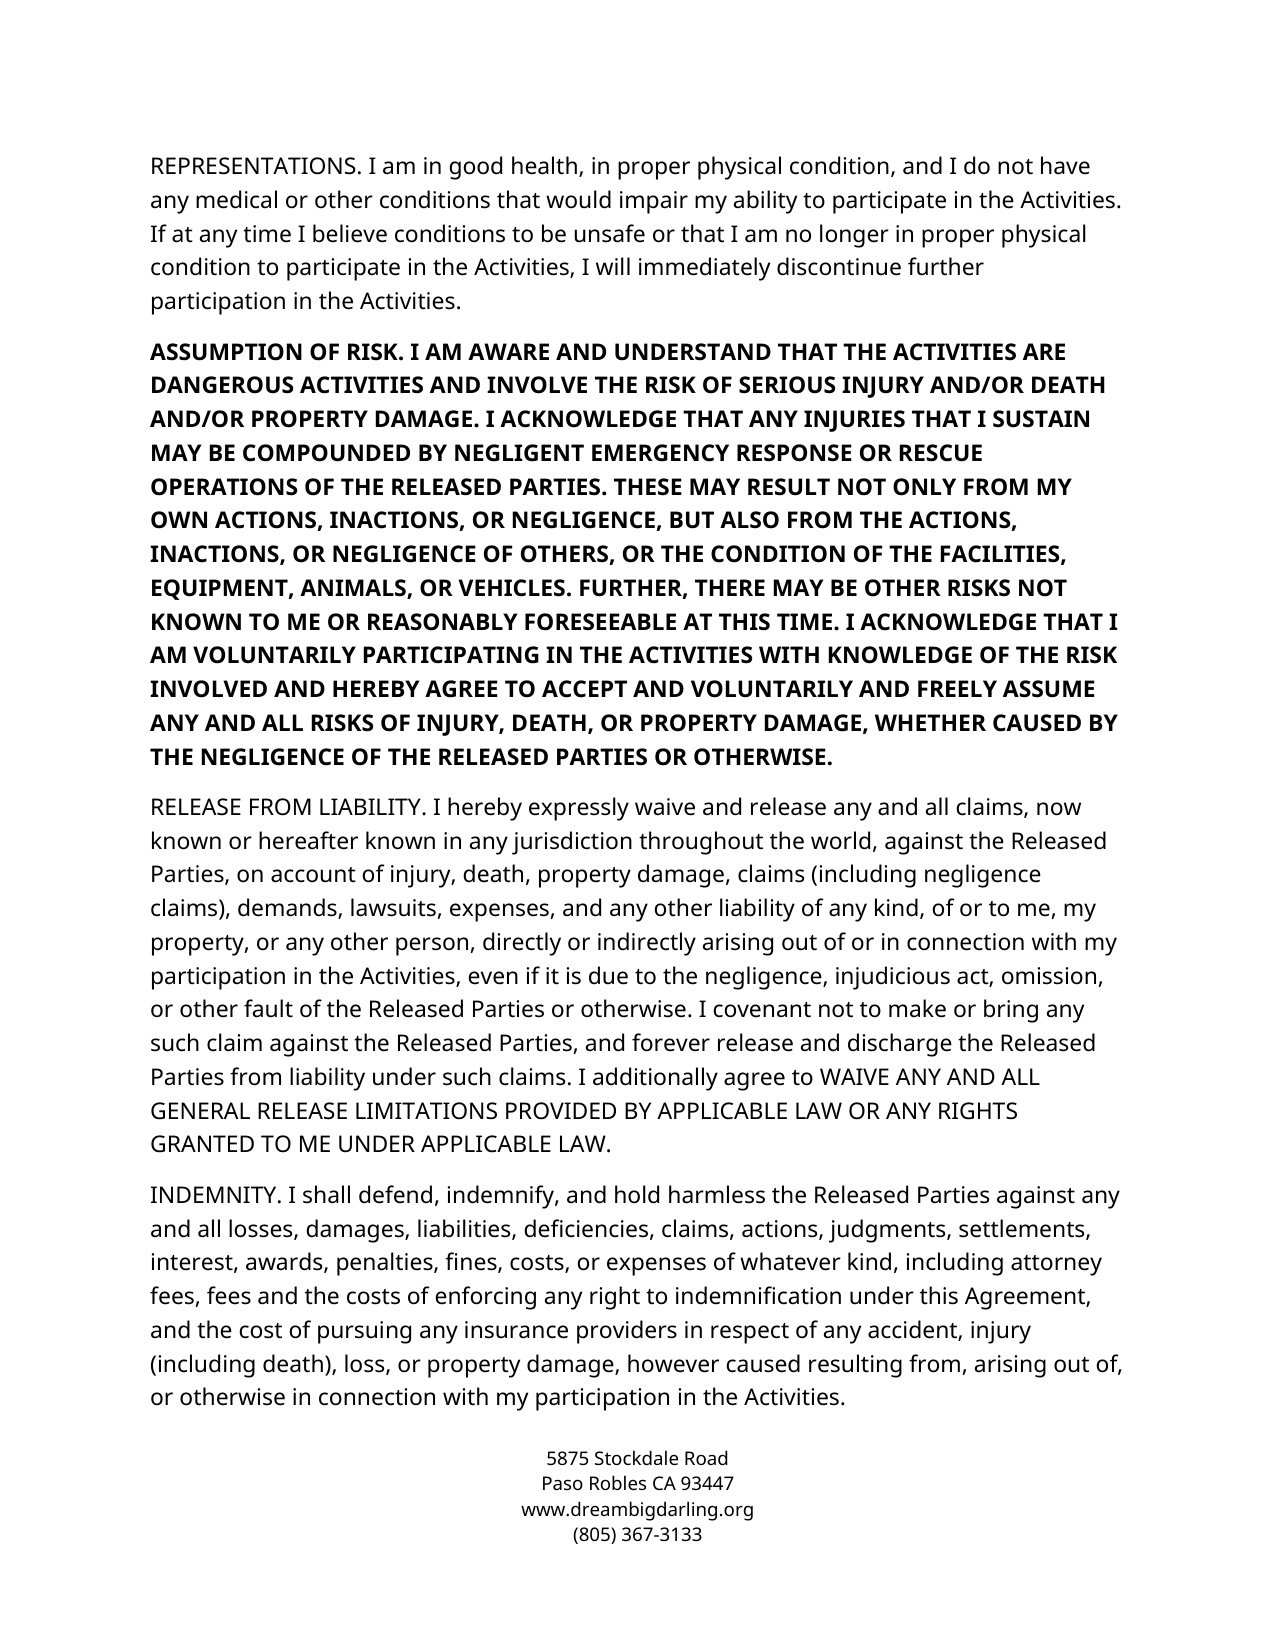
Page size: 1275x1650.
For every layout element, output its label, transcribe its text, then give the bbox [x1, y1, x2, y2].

text ASSUMPTION OF RISK. I AM AWARE AND UNDERSTAND THAT THE ACTIVITIES ARE DANGEROUS ACTIVITIES AND INVOLVE THE RISK OF SERIOUS INJURY AND/OR DEATH AND/OR PROPERTY DAMAGE. I ACKNOWLEDGE THAT ANY INJURIES THAT I SUSTAIN MAY BE COMPOUNDED BY NEGLIGENT EMERGENCY RESPONSE OR RESCUE OPERATIONS OF THE RELEASED PARTIES. THESE MAY RESULT NOT ONLY FROM MY OWN ACTIONS, INACTIONS, OR NEGLIGENCE, BUT ALSO FROM THE ACTIONS, INACTIONS, OR NEGLIGENCE OF OTHERS, OR THE CONDITION OF THE FACILITIES, EQUIPMENT, ANIMALS, OR VEHICLES. FURTHER, THERE MAY BE OTHER RISKS NOT KNOWN TO ME OR REASONABLY FORESEEABLE AT THIS TIME. I ACKNOWLEDGE THAT I AM VOLUNTARILY PARTICIPATING IN THE ACTIVITIES WITH KNOWLEDGE OF THE RISK INVOLVED AND HEREBY AGREE TO ACCEPT AND VOLUNTARILY AND FREELY ASSUME ANY AND ALL RISKS OF INJURY, DEATH, OR PROPERTY DAMAGE, WHETHER CAUSED BY THE NEGLIGENCE OF THE RELEASED PARTIES OR OTHERWISE. [150, 335, 1125, 772]
text REPRESENTATIONS. I am in good health, in proper physical condition, and I do not have any medical or other conditions that would impair my ability to participate in the Activities. If at any time I believe conditions to be unsafe or that I am no longer in proper physical condition to participate in the Activities, I will immediately discontinue further participation in the Activities. [150, 150, 1125, 316]
text INDEMNITY. I shall defend, indemnify, and hold harmless the Released Parties against any and all losses, damages, liabilities, deficiencies, claims, actions, judgments, settlements, interest, awards, penalties, fines, costs, or expenses of whatever kind, including attorney fees, fees and the costs of enforcing any right to indemnification under this Agreement, and the cost of pursuing any insurance providers in respect of any accident, injury (including death), loss, or property damage, however caused resulting from, arising out of, or otherwise in connection with my participation in the Activities. [150, 1179, 1125, 1412]
text RELEASE FROM LIABILITY. I hereby expressly waive and release any and all claims, now known or hereafter known in any jurisdiction throughout the world, against the Released Parties, on account of injury, death, property damage, claims (including negligence claims), demands, lawsuits, expenses, and any other liability of any kind, of or to me, my property, or any other person, directly or indirectly arising out of or in connection with my participation in the Activities, even if it is due to the negligence, injudicious act, omission, or other fault of the Released Parties or otherwise. I covenant not to make or bring any such claim against the Released Parties, and forever release and discharge the Released Parties from liability under such claims. I additionally agree to WAIVE ANY AND ALL GENERAL RELEASE LIMITATIONS PROVIDED BY APPLICABLE LAW OR ANY RIGHTS GRANTED TO ME UNDER APPLICABLE LAW. [150, 791, 1125, 1159]
